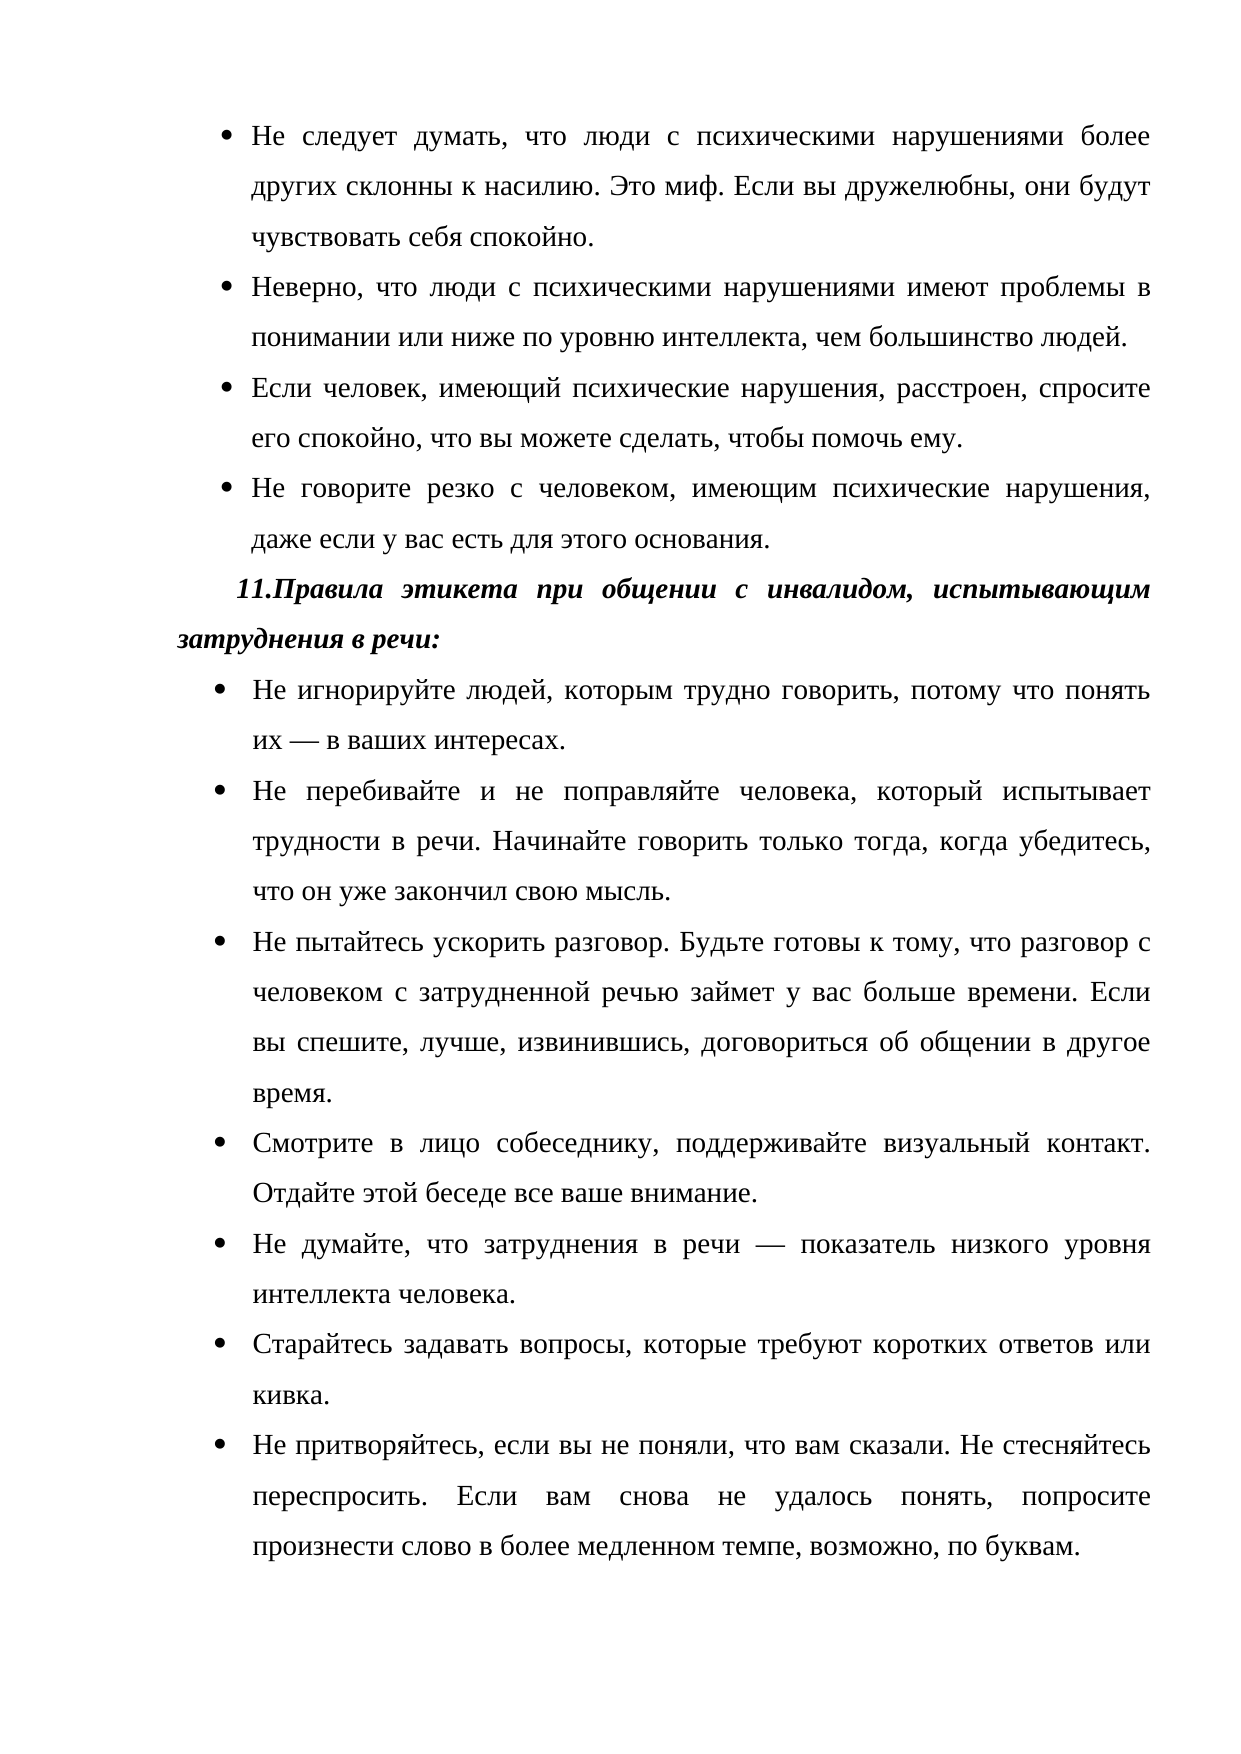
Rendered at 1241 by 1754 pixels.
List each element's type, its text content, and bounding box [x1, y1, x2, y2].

list Если человек, имеющий психические нарушения, расстроен, спросите его спокойно, что вы можете сделать, чтобы помочь ему. [222, 370, 1152, 454]
list Не игнорируйте людей, которым трудно говорить, потому что понять их — в ваших интересах. [215, 672, 1152, 756]
list Не перебивайте и не поправляйте человека, который испытывает трудности в речи. Начинайте говорить только тогда, когда убедитесь, что он уже закончил свою мысль. [215, 773, 1152, 907]
list Неверно, что люди с психическими нарушениями имеют проблемы в понимании или ниже по уровню интеллекта, чем большинство людей. [222, 269, 1152, 353]
list Не следует думать, что люди с психическими нарушениями более других склонны к насилию. Это миф. Если вы дружелюбны, они будут чувствовать себя спокойно. [222, 118, 1152, 252]
list Не пытайтесь ускорить разговор. Будьте готовы к тому, что разговор с человеком с затрудненной речью займет у вас больше времени. Если вы спешите, лучше, извинившись, договориться об общении в другое время. [215, 924, 1152, 1108]
list Старайтесь задавать вопросы, которые требуют коротких ответов или кивка. [215, 1327, 1152, 1411]
list Не говорите резко с человеком, имеющим психические нарушения, даже если у вас есть для этого основания. [222, 471, 1152, 554]
list Не думайте, что затруднения в речи — показатель низкого уровня интеллекта человека. [215, 1226, 1152, 1310]
list Не притворяйтесь, если вы не поняли, что вам сказали. Не стесняйтесь переспросить. Если вам снова не удалось понять, попросите произнести слово в более медленном темпе, возможно, по буквам. [215, 1427, 1152, 1562]
text 11.Правила этикета при общении с инвалидом, испытывающим затруднения в речи: [177, 571, 1152, 655]
list Смотрите в лицо собеседнику, поддерживайте визуальный контакт. Отдайте этой беседе все ваше внимание. [215, 1125, 1152, 1209]
